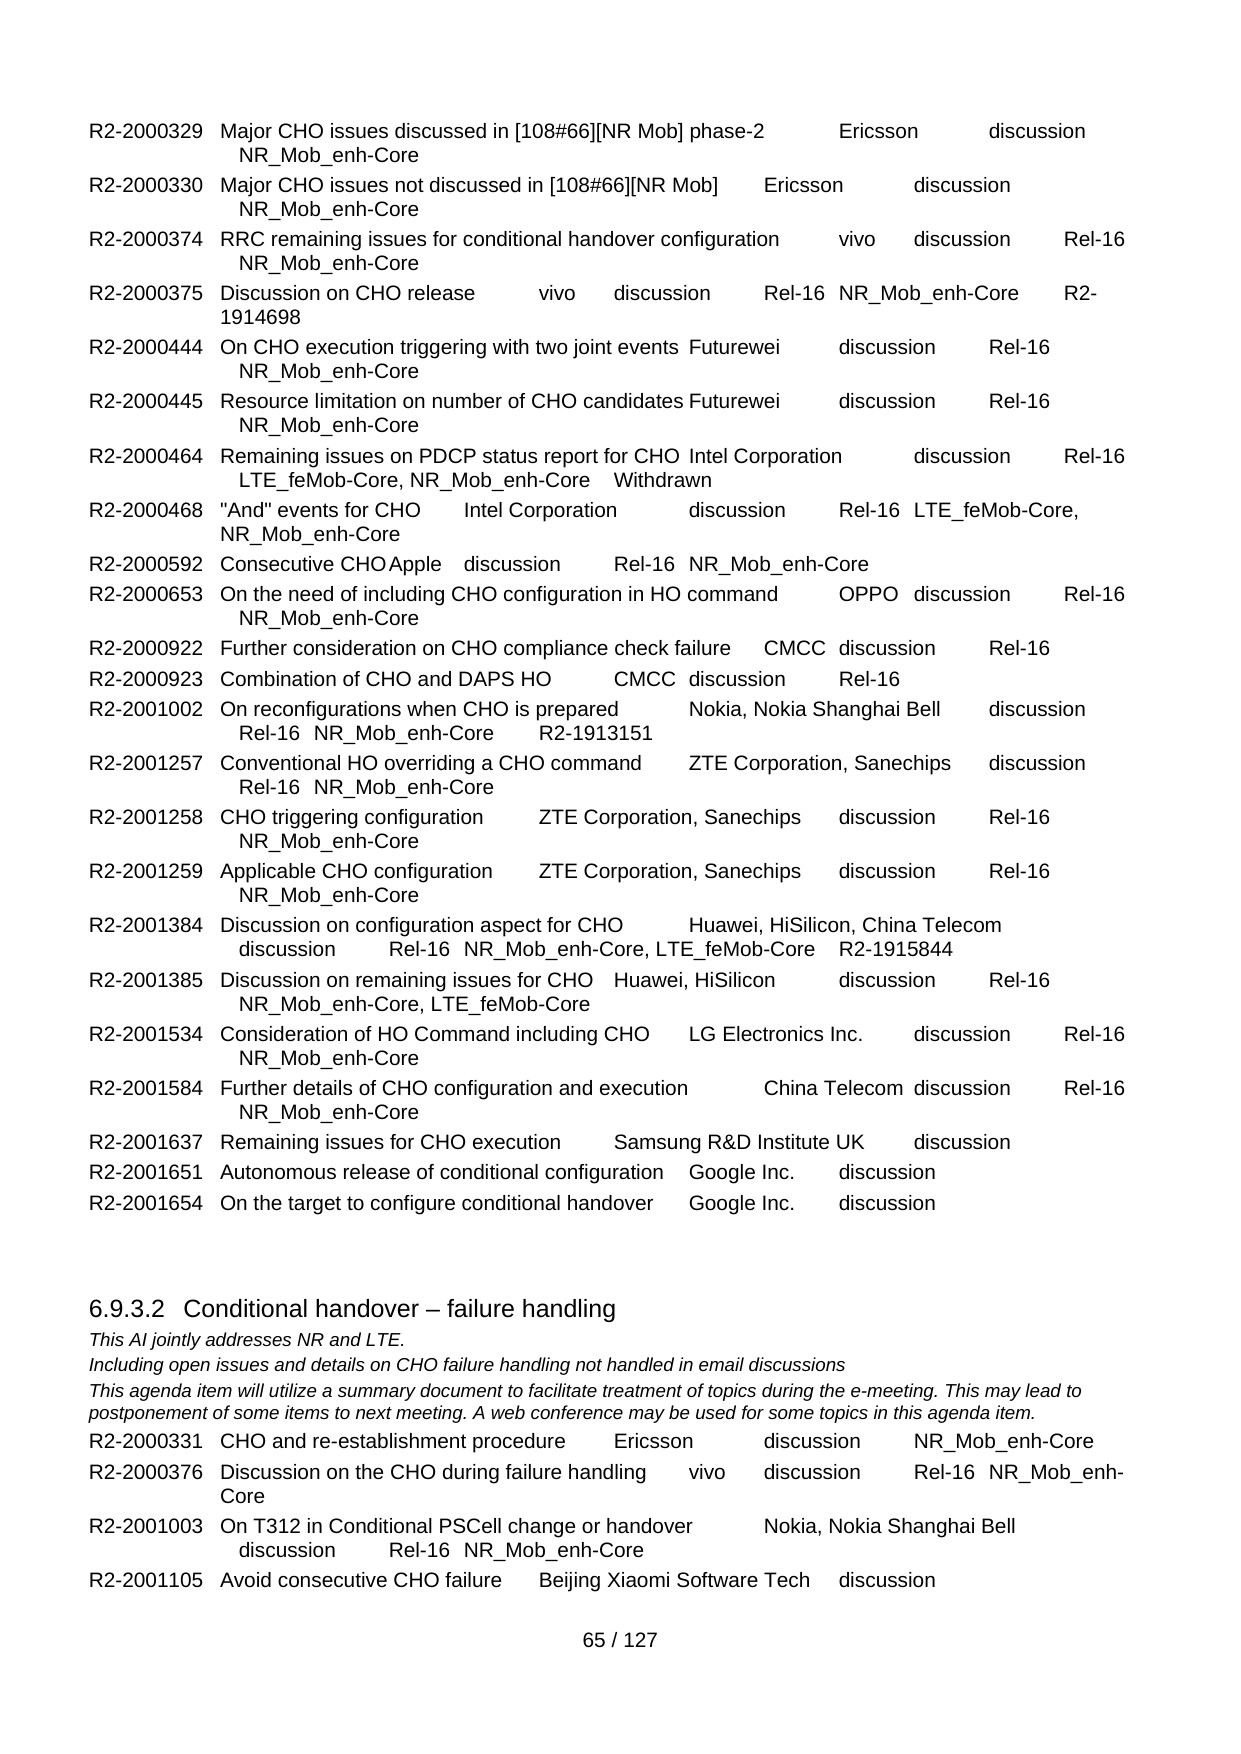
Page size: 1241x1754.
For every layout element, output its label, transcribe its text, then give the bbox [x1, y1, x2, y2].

subtitle 6.9.3.2 Conditional handover – failure handling [88, 1293, 1152, 1322]
title R2-2000376 Discussion on the CHO during failure handling vivo discussion Rel-16 NR_Mob_enh-Core [88, 1459, 1152, 1507]
title R2-2000375 Discussion on CHO release vivo discussion Rel-16 NR_Mob_enh-Core R2-1914698 [88, 281, 1152, 329]
title R2-2001258 CHO triggering configuration ZTE Corporation, Sanechips discussion Rel-16 NR_Mob_enh-Core [88, 805, 1152, 853]
title R2-2001003 On T312 in Conditional PSCell change or handover Nokia, Nokia Shanghai Bell discussion Rel-16 NR_Mob_enh-Core [88, 1514, 1152, 1562]
title R2-2001257 Conventional HO overriding a CHO command ZTE Corporation, Sanechips discussion Rel-16 NR_Mob_enh-Core [88, 751, 1152, 799]
title R2-2000592 Consecutive CHO Apple discussion Rel-16 NR_Mob_enh-Core [88, 552, 1152, 576]
title R2-2000923 Combination of CHO and DAPS HO CMCC discussion Rel-16 [88, 666, 1152, 690]
text Including open issues and details on CHO failure handling not handled in email discussions [88, 1354, 1152, 1376]
title R2-2000329 Major CHO issues discussed in [108#66][NR Mob] phase-2 Ericsson discussion NR_Mob_enh-Core [88, 118, 1152, 166]
title R2-2001584 Further details of CHO configuration and execution China Telecom discussion Rel-16 NR_Mob_enh-Core [88, 1076, 1152, 1124]
title R2-2000468 "And" events for CHO Intel Corporation discussion Rel-16 LTE_feMob-Core, NR_Mob_enh-Core [88, 498, 1152, 546]
title R2-2001654 On the target to configure conditional handover Google Inc. discussion [88, 1190, 1152, 1214]
title R2-2001105 Avoid consecutive CHO failure Beijing Xiaomi Software Tech discussion [88, 1568, 1152, 1592]
title R2-2000331 CHO and re-establishment procedure Ericsson discussion NR_Mob_enh-Core [88, 1429, 1152, 1453]
title R2-2001651 Autonomous release of conditional configuration Google Inc. discussion [88, 1160, 1152, 1184]
title R2-2001002 On reconfigurations when CHO is prepared Nokia, Nokia Shanghai Bell discussion Rel-16 NR_Mob_enh-Core R2-1913151 [88, 697, 1152, 744]
title R2-2001534 Consideration of HO Command including CHO LG Electronics Inc. discussion Rel-16 NR_Mob_enh-Core [88, 1022, 1152, 1069]
title R2-2001384 Discussion on configuration aspect for CHO Huawei, HiSilicon, China Telecom discussion Rel-16 NR_Mob_enh-Core, LTE_feMob-Core R2-1915844 [88, 913, 1152, 961]
text This AI jointly addresses NR and LTE. [88, 1328, 1152, 1350]
title R2-2001259 Applicable CHO configuration ZTE Corporation, Sanechips discussion Rel-16 NR_Mob_enh-Core [88, 859, 1152, 907]
title R2-2000445 Resource limitation on number of CHO candidates Futurewei discussion Rel-16 NR_Mob_enh-Core [88, 389, 1152, 437]
title R2-2000922 Further consideration on CHO compliance check failure CMCC discussion Rel-16 [88, 636, 1152, 660]
title R2-2000374 RRC remaining issues for conditional handover configuration vivo discussion Rel-16 NR_Mob_enh-Core [88, 227, 1152, 275]
title R2-2001385 Discussion on remaining issues for CHO Huawei, HiSilicon discussion Rel-16 NR_Mob_enh-Core, LTE_feMob-Core [88, 967, 1152, 1015]
title R2-2001637 Remaining issues for CHO execution Samsung R&D Institute UK discussion [88, 1130, 1152, 1154]
title R2-2000464 Remaining issues on PDCP status report for CHO Intel Corporation discussion Rel-16 LTE_feMob-Core, NR_Mob_enh-Core Withdrawn [88, 443, 1152, 491]
title R2-2000444 On CHO execution triggering with two joint events Futurewei discussion Rel-16 NR_Mob_enh-Core [88, 335, 1152, 383]
title R2-2000330 Major CHO issues not discussed in [108#66][NR Mob] Ericsson discussion NR_Mob_enh-Core [88, 173, 1152, 221]
title R2-2000653 On the need of including CHO configuration in HO command OPPO discussion Rel-16 NR_Mob_enh-Core [88, 582, 1152, 630]
